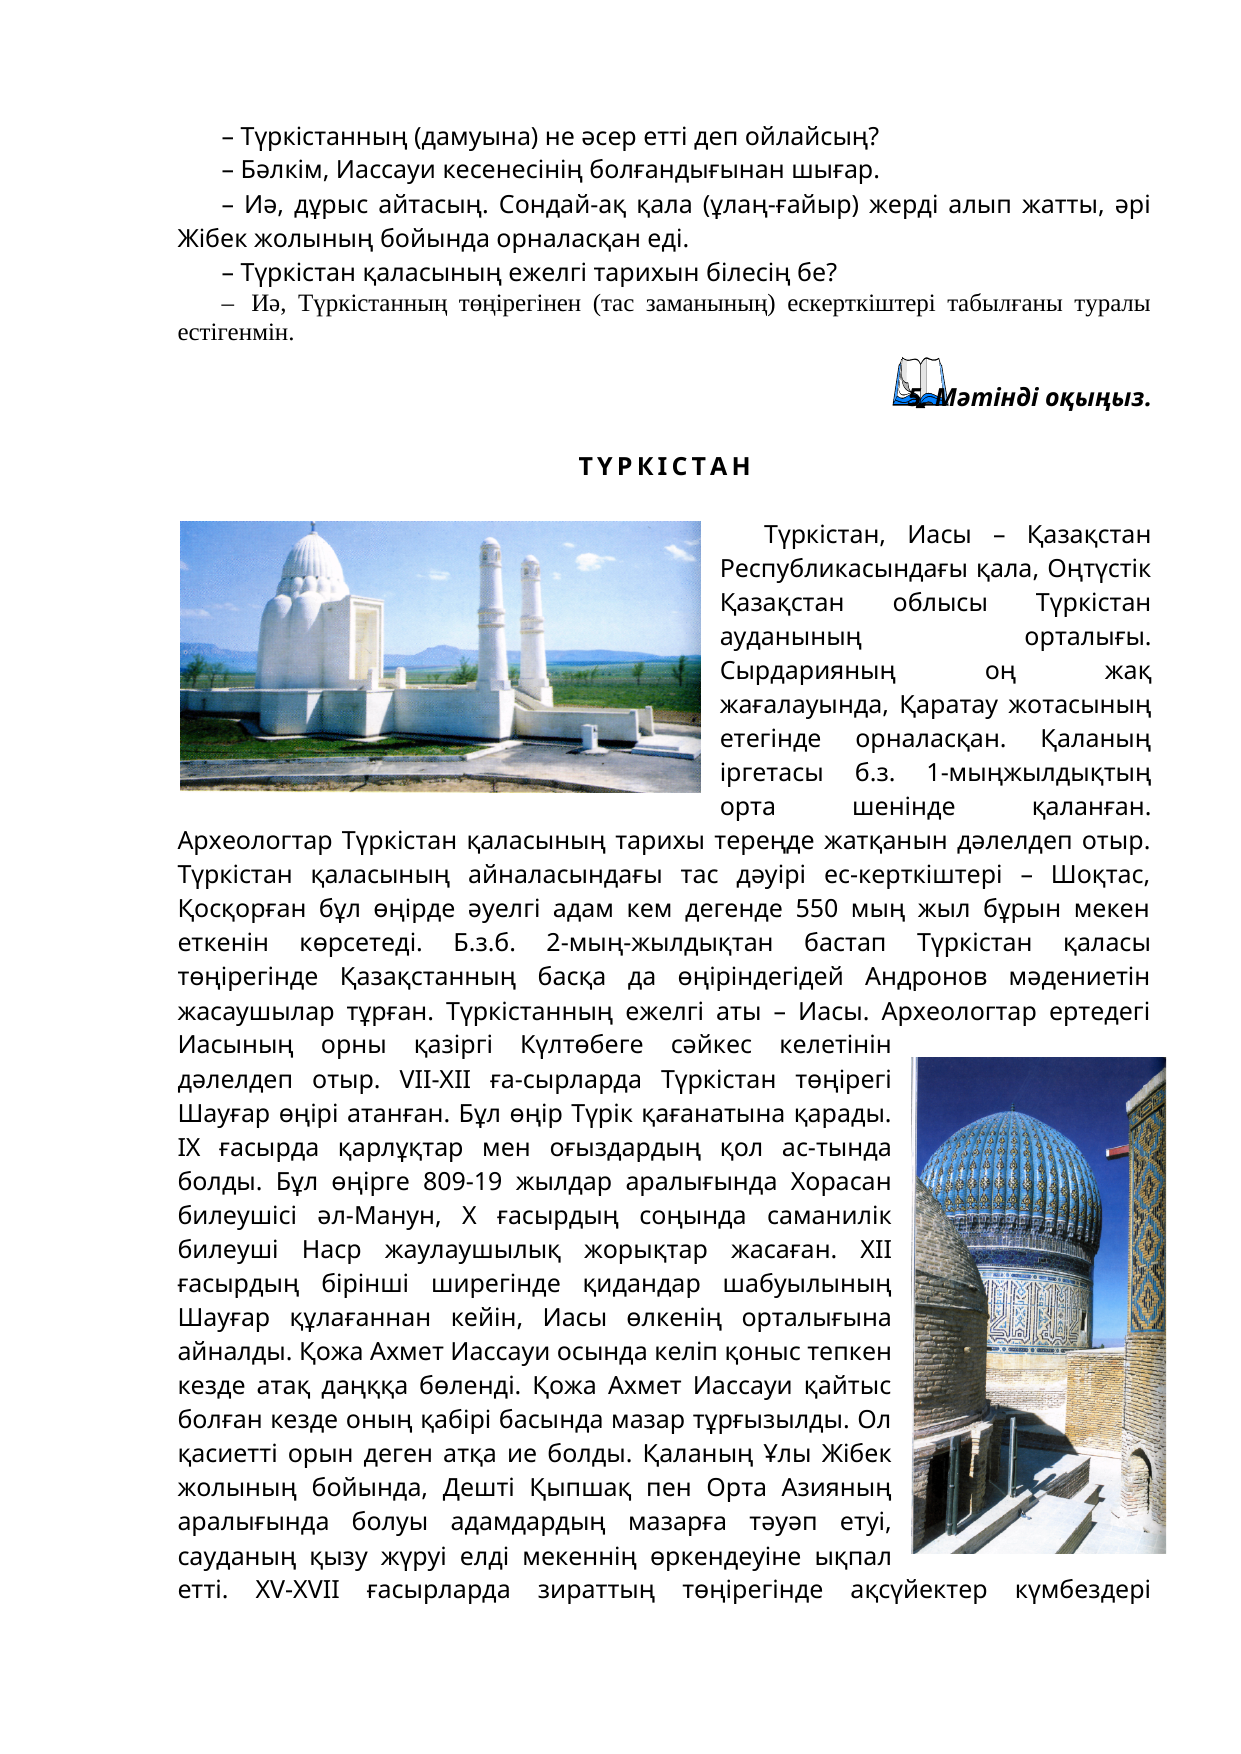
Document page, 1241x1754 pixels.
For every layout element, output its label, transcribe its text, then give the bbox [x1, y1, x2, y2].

subtitle Иә, Түркістанның төңірегінен (тас заманының) ескерткіштері табылғаны туралы естігенмін. [177, 288, 1152, 346]
picture [911, 1057, 1167, 1554]
text – Түркістан қаласының ежелгі тарихын білесің бе? [177, 254, 1152, 288]
text – Бәлкім, Иассауи кесенесінің болғандығынан шығар. [177, 152, 1152, 186]
text – Түркістанның (дамуына) не әсер етті деп ойлайсың? [177, 118, 1152, 152]
text Түркістан [177, 448, 1152, 482]
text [177, 516, 1152, 1606]
text 5. Мәтінді оқыңыз. [221, 380, 1152, 414]
picture [180, 521, 701, 793]
text – Иә, дұрыс айтасың. Сондай-ақ қала (ұлаң-ғайыр) жерді алып жатты, әрі Жібек жолының бойында орналасқан еді. [177, 186, 1152, 254]
